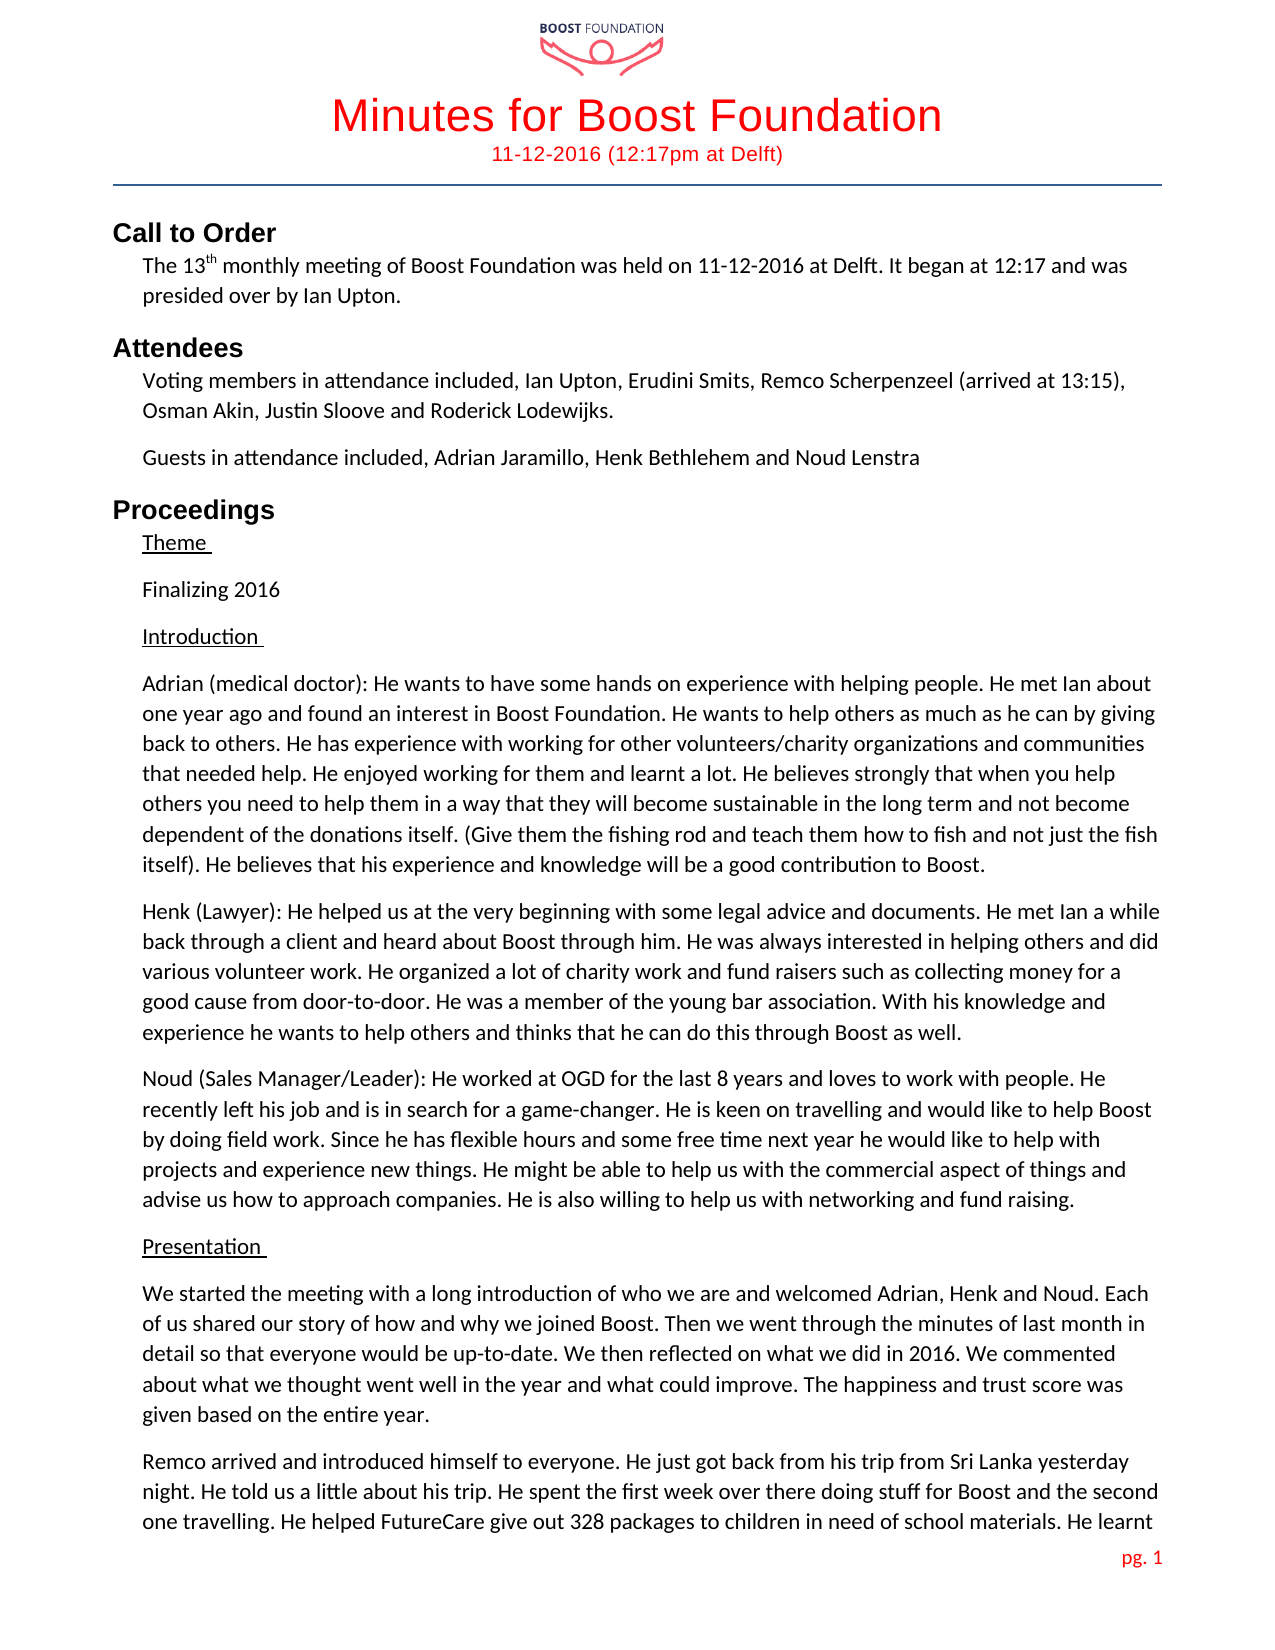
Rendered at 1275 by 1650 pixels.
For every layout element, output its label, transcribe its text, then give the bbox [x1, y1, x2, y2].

text Introduction [142, 622, 1162, 650]
title Minutes for Boost Foundation [112, 89, 1162, 141]
text Henk (Lawyer): He helped us at the very beginning with some legal advice and documents. He met Ian a while back through a client and heard about Boost through him. He was always interested in helping others and did various volunteer work. He organized a lot of charity work and fund raisers such as collecting money for a good cause from door-to-door. He was a member of the young bar association. With his knowledge and experience he wants to help others and thinks that he can do this through Boost as well. [142, 897, 1162, 1046]
text The 13th monthly meeting of Boost Foundation was held on 11-12-2016 at Delft. It began at 12:17 and was presided over by Ian Upton. [142, 251, 1162, 309]
picture [521, 14, 679, 85]
text Voting members in attendance included, Ian Upton, Erudini Smits, Remco Scherpenzeel (arrived at 13:15), Osman Akin, Justin Sloove and Roderick Lodewijks. [142, 366, 1162, 424]
text Theme [142, 528, 1162, 556]
subtitle Call to Order [112, 217, 1162, 249]
title 11-12-2016 (12:17pm at Delft) [112, 141, 1162, 186]
subtitle Attendees [112, 332, 1162, 364]
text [142, 1447, 1162, 1535]
text Guests in attendance included, Adrian Jaramillo, Henk Bethlehem and Noud Lenstra [142, 443, 1162, 471]
text Noud (Sales Manager/Leader): He worked at OGD for the last 8 years and loves to work with people. He recently left his job and is in search for a game-changer. He is keen on travelling and would like to help Boost by doing field work. Since he has flexible hours and some free time next year he would like to help with projects and experience new things. He might be able to help us with the commercial aspect of things and advise us how to approach companies. He is also willing to help us with networking and fund raising. [142, 1064, 1162, 1213]
subtitle Proceedings [112, 494, 1162, 526]
text Adrian (medical doctor): He wants to have some hands on experience with helping people. He met Ian about one year ago and found an interest in Boost Foundation. He wants to help others as much as he can by giving back to others. He has experience with working for other volunteers/charity organizations and communities that needed help. He enjoyed working for them and learnt a lot. He believes strongly that when you help others you need to help them in a way that they will become sustainable in the long term and not become dependent of the donations itself. (Give them the fishing rod and teach them how to fish and not just the fish itself). He believes that his experience and knowledge will be a good contribution to Boost. [142, 669, 1162, 878]
text Finalizing 2016 [142, 575, 1162, 603]
text Presentation [142, 1232, 1162, 1260]
text We started the meeting with a long introduction of who we are and welcomed Adrian, Henk and Noud. Each of us shared our story of how and why we joined Boost. Then we went through the minutes of last month in detail so that everyone would be up-to-date. We then reflected on what we did in 2016. We commented about what we thought went well in the year and what could improve. The happiness and trust score was given based on the entire year. [142, 1279, 1162, 1428]
